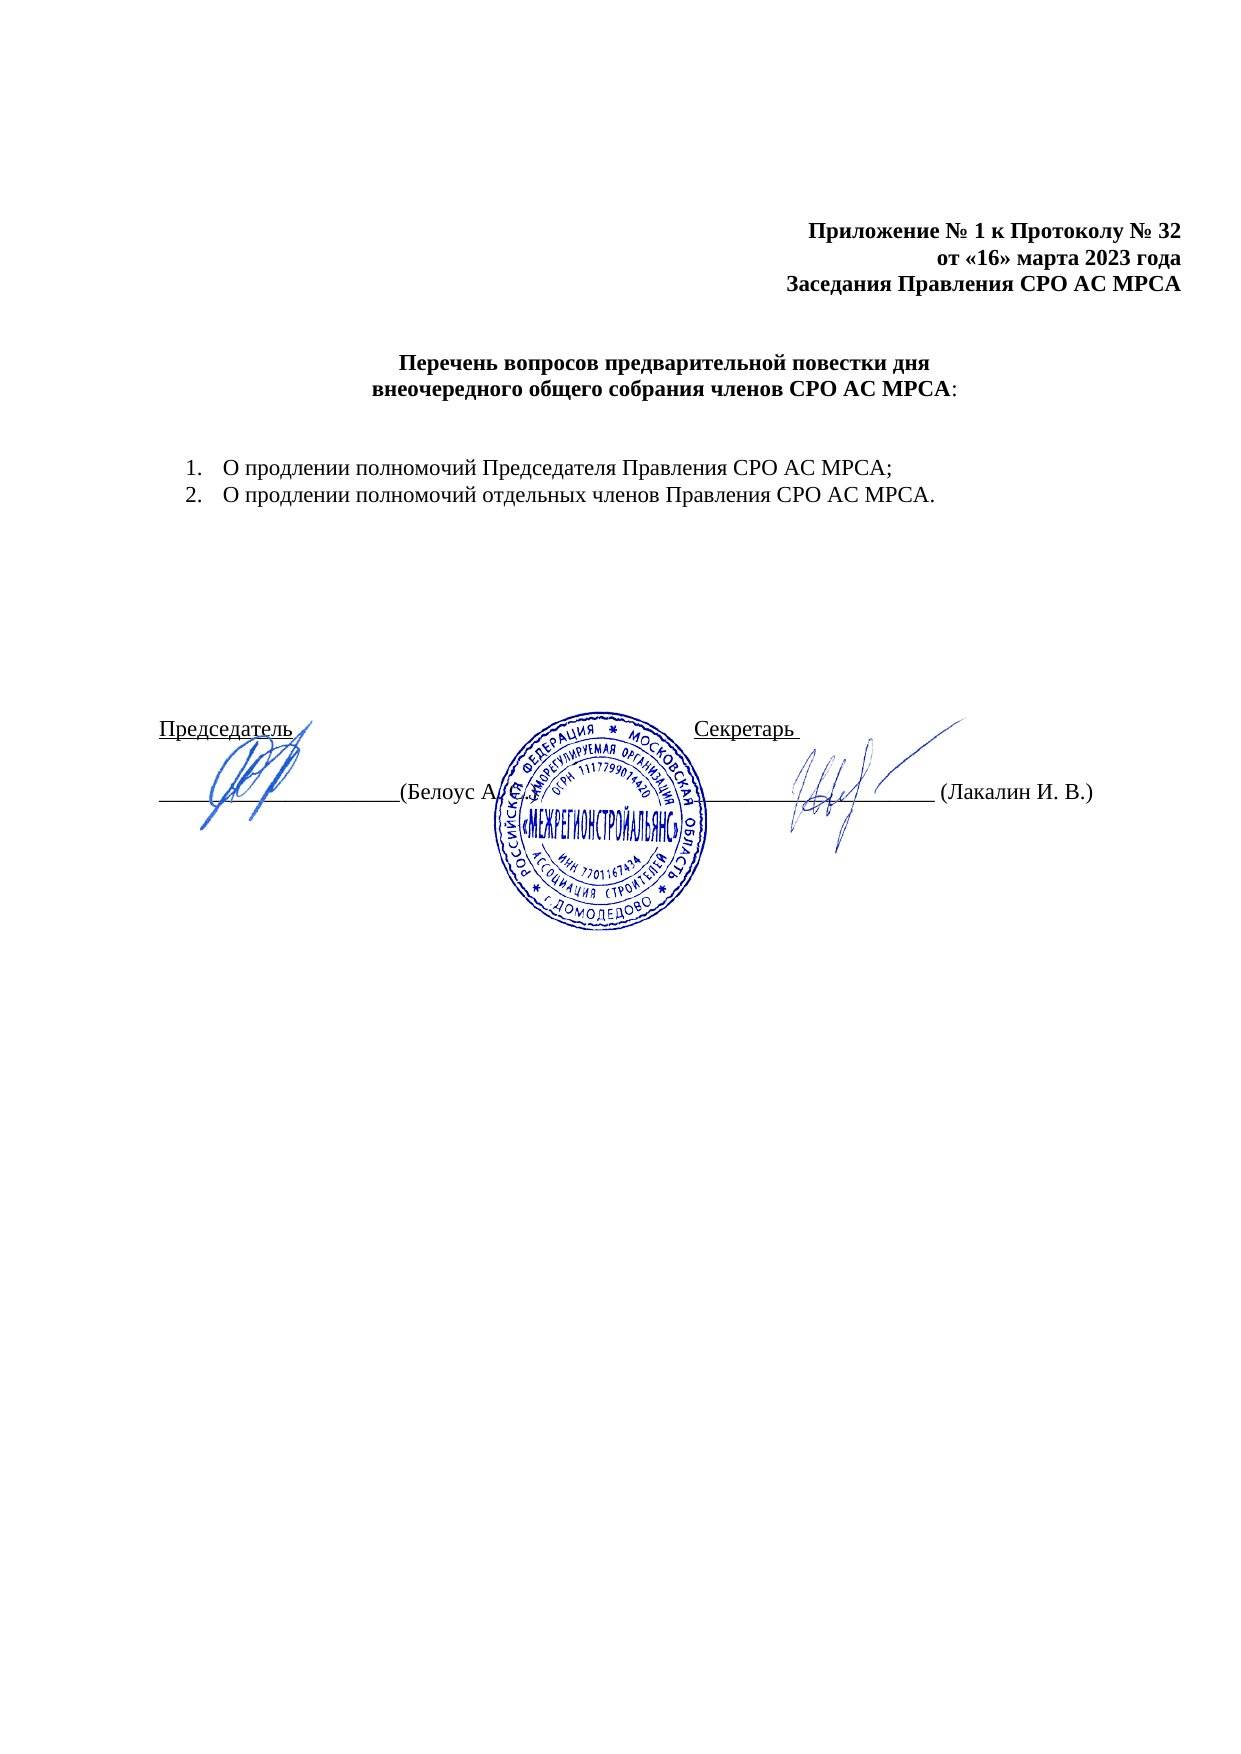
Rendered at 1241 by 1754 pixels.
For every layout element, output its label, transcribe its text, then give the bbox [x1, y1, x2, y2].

text Заседания Правления СРО АС МРСА [148, 270, 1181, 296]
picture [492, 710, 708, 931]
table_header Председатель _____________________(Белоус А. С.) [148, 715, 683, 967]
list О продлении полномочий отдельных членов Правления СРО АС МРСА. [185, 481, 1181, 507]
list О продлении полномочий Председателя Правления СРО АС МРСА; [185, 454, 1181, 481]
text Перечень вопросов предварительной повестки дня [148, 349, 1181, 375]
picture [198, 716, 316, 834]
text внеочередного общего собрания членов СРО АС МРСА: [148, 375, 1181, 402]
table_header Секретарь _____________________ (Лакалин И. В.) [683, 715, 1181, 967]
text от «16» марта 2023 года [148, 243, 1181, 270]
text Приложение № 1 к Протоколу № 32 [148, 217, 1181, 243]
picture [789, 714, 968, 856]
